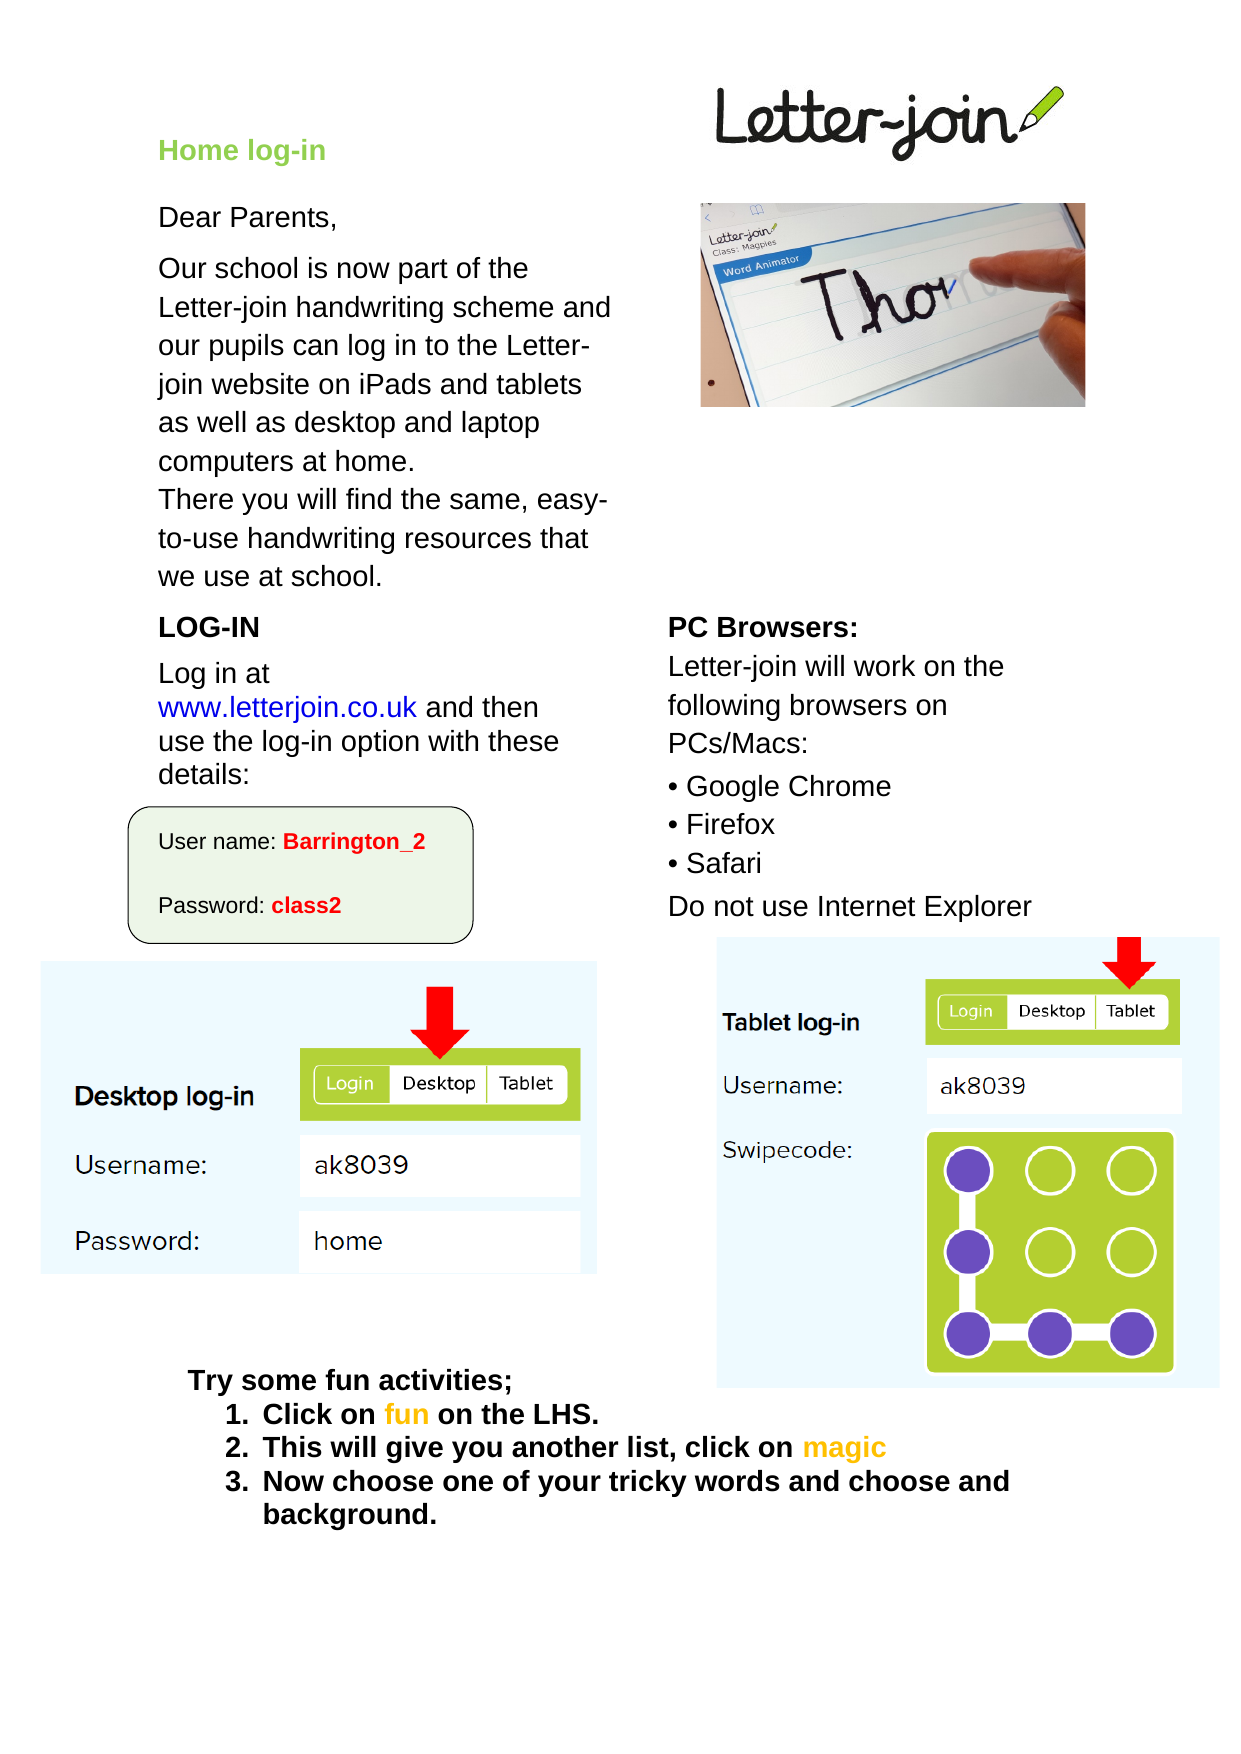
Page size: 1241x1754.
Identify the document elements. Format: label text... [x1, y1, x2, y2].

list This will give you another list, click on magic [225, 1430, 1073, 1464]
text User name: Barrington_2 [158, 828, 593, 854]
text Password: class2 [158, 892, 593, 918]
text LOG-IN [158, 610, 593, 644]
text Log in at www.letterjoin.co.uk and then use the log-in option with these details: [158, 656, 593, 791]
text • Safari [668, 846, 1049, 879]
text Home log-in [158, 133, 1073, 166]
picture [716, 937, 1219, 1388]
list Now choose one of your tricky words and choose and background. [225, 1464, 1073, 1531]
text • Firefox [668, 807, 1049, 841]
text PC Browsers: Letter-join will work on the following browsers on PCs/Macs: [668, 610, 1049, 759]
text Try some fun activities; [187, 1363, 1073, 1397]
picture [40, 961, 596, 1274]
picture [700, 203, 1086, 407]
text • Google Chrome [668, 769, 1049, 802]
picture [702, 69, 1073, 133]
text Dear Parents, [158, 200, 617, 233]
text Our school is now part of the Letter-join handwriting scheme and our pupils can log in to the Letter-join website on iPads and tablets as well as desktop and laptop computers at home. There you will find the same, easy-to-use handwriting resources that we use at school. [158, 251, 617, 593]
list Click on fun on the LHS. [225, 1397, 1073, 1430]
text Do not use Internet Explorer [668, 888, 1073, 922]
